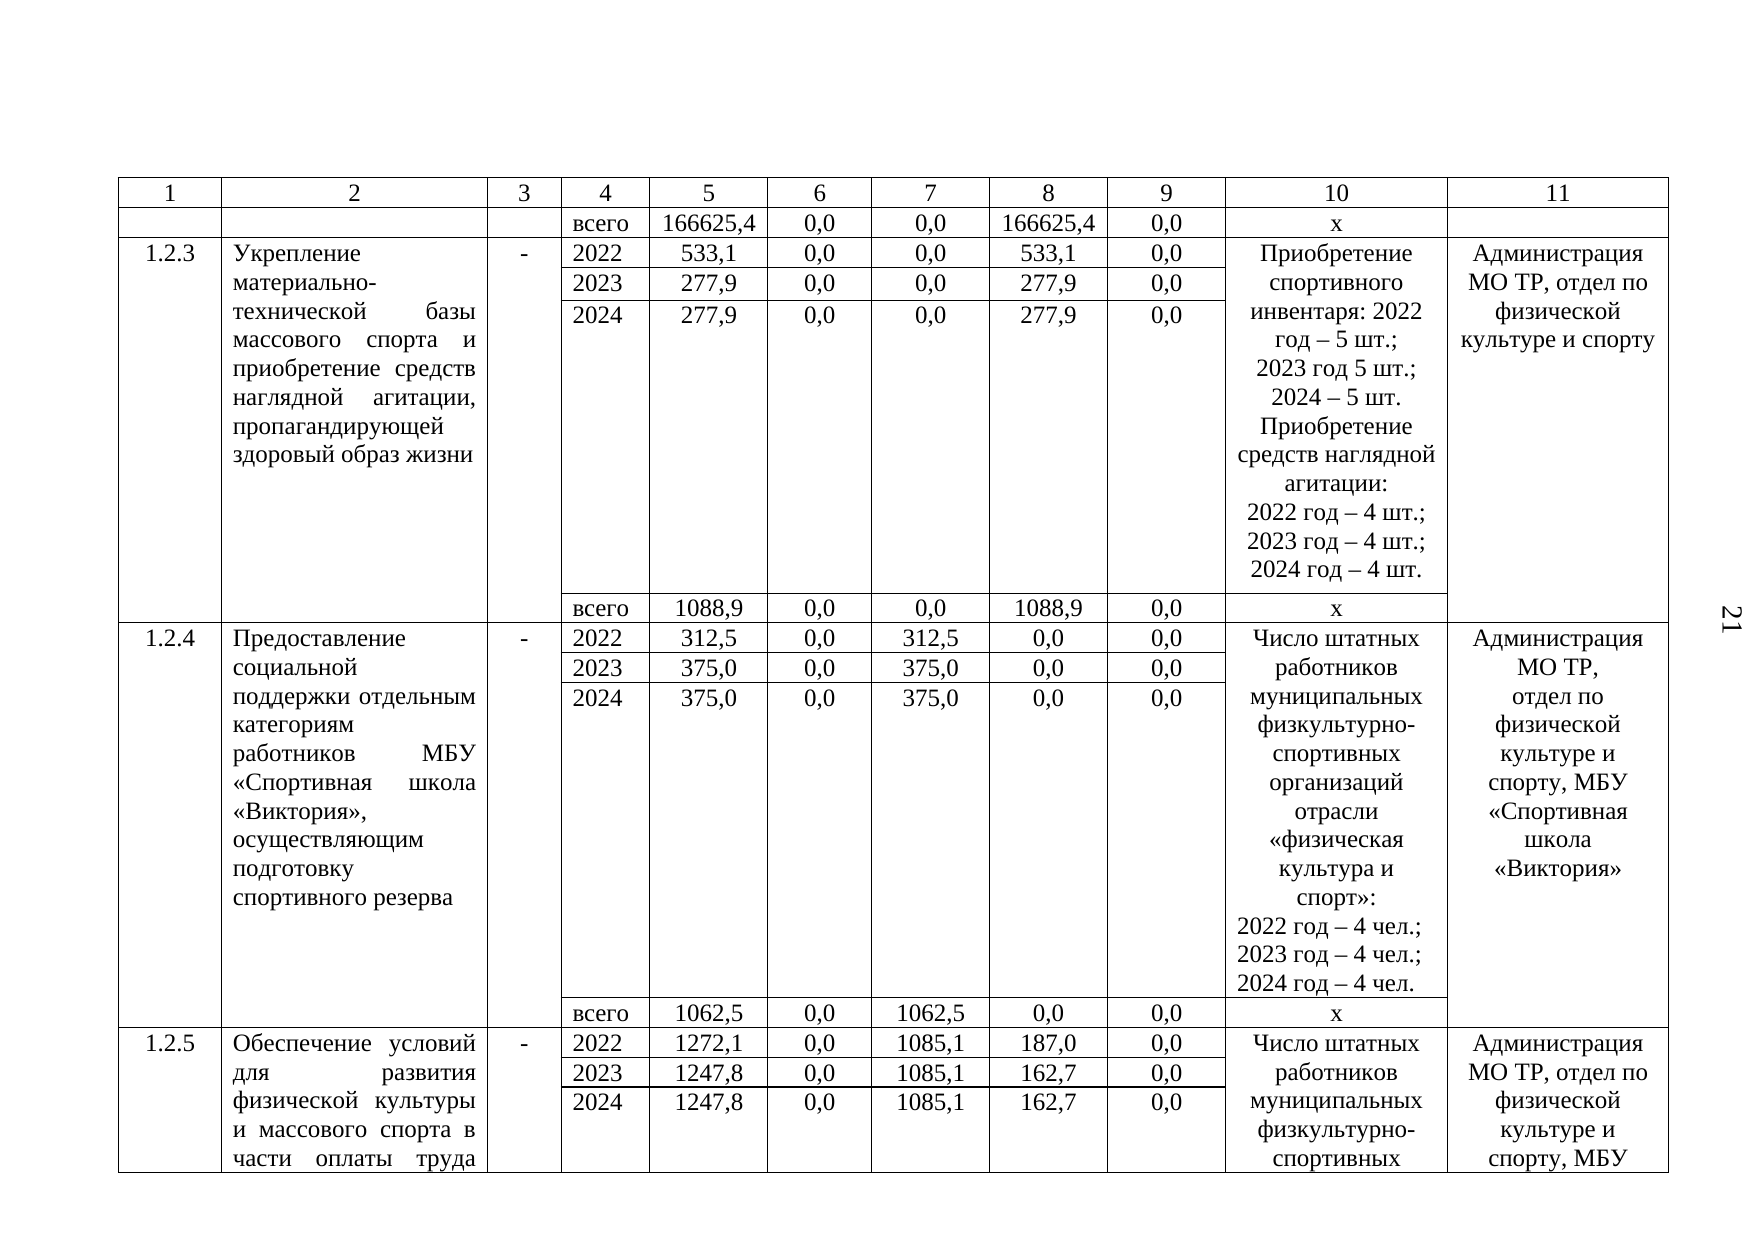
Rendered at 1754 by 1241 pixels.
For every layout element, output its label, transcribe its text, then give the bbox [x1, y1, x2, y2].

table_cell - [488, 623, 561, 1027]
table_cell 162,7 [990, 1058, 1107, 1086]
table_cell - [488, 238, 561, 622]
table_header 9 [1108, 178, 1225, 207]
table_header 8 [990, 178, 1107, 207]
table_header 4 [562, 178, 649, 207]
table_cell 0,0 [768, 1088, 871, 1172]
table_cell 1088,9 [990, 594, 1107, 622]
table_cell Администрация МО ТР, отдел по физической культуре и спорту, МБУ ЦФМР [1448, 1028, 1668, 1172]
table_cell 2023 [562, 653, 649, 682]
table_cell 2024 [562, 301, 649, 592]
table_cell 375,0 [872, 653, 989, 682]
table_cell 312,5 [650, 623, 767, 652]
table_cell 0,0 [768, 683, 871, 997]
table_cell 2023 [562, 268, 649, 299]
table_cell 0,0 [872, 208, 989, 237]
table_cell х [1226, 594, 1447, 622]
table_cell Укрепление материально-технической базы массового спорта и приобретение средств наглядной агитации, пропагандирующей здоровый образ жизни [222, 238, 487, 622]
table_cell 312,5 [872, 623, 989, 652]
table_cell 0,0 [1108, 998, 1225, 1027]
table_cell Администрация МО ТР, отдел по физической культуре и спорту [1448, 238, 1668, 622]
table_cell 277,9 [990, 301, 1107, 592]
table_cell 2024 [562, 1088, 649, 1172]
table_cell 0,0 [768, 1058, 871, 1086]
table_cell Число штатных работников муниципальных физкультурно-спортивных организаций отрасли «физическая культура и спорт»: 2022 год – 4 чел.; 2023 год – 4 чел.; 2024 год – 4 чел. [1226, 623, 1447, 997]
table_cell 0,0 [768, 653, 871, 682]
table_cell 2022 [562, 238, 649, 267]
table_header 10 [1226, 178, 1447, 207]
table_cell 0,0 [768, 1028, 871, 1057]
table_cell Администрация МО ТР, отдел по физической культуре и спорту, МБУ «Спортивная школа «Виктория» [1448, 623, 1668, 1027]
table_header 6 [768, 178, 871, 207]
table_cell 0,0 [872, 301, 989, 592]
table_cell 1.2.4 [119, 623, 221, 1027]
table_header 1 [119, 178, 221, 207]
table_header 7 [872, 178, 989, 207]
table_cell всего [562, 208, 649, 237]
table_cell 0,0 [1108, 301, 1225, 592]
table_cell 277,9 [650, 301, 767, 592]
table_cell Обеспечение условий для развития физической культуры и массового спорта в части оплаты труда инструкторов по спорту [222, 1028, 487, 1172]
table_cell 375,0 [650, 653, 767, 682]
table_cell 0,0 [872, 594, 989, 622]
table_cell 533,1 [990, 238, 1107, 267]
table_cell 0,0 [872, 238, 989, 267]
table_cell 1085,1 [872, 1088, 989, 1172]
table_cell 166625,4 [650, 208, 767, 237]
table_header 5 [650, 178, 767, 207]
table_cell 0,0 [1108, 208, 1225, 237]
table_cell 2024 [562, 683, 649, 997]
table_header 3 [488, 178, 561, 207]
table_cell 0,0 [768, 998, 871, 1027]
table_cell 0,0 [990, 683, 1107, 997]
table_cell 0,0 [990, 623, 1107, 652]
table_cell 0,0 [1108, 1088, 1225, 1172]
table_cell 375,0 [872, 683, 989, 997]
table_cell 1247,8 [650, 1088, 767, 1172]
table_cell 2022 [562, 623, 649, 652]
table_cell 0,0 [1108, 623, 1225, 652]
table_cell 1.2.5 [119, 1028, 221, 1172]
table_cell 0,0 [768, 208, 871, 237]
table_cell 187,0 [990, 1028, 1107, 1057]
table_cell 0,0 [768, 301, 871, 592]
table_header 11 [1448, 178, 1668, 207]
table_cell 0,0 [768, 268, 871, 299]
table_cell 0,0 [872, 268, 989, 299]
table_cell 375,0 [650, 683, 767, 997]
table_cell всего [562, 594, 649, 622]
table_header 2 [222, 178, 487, 207]
table_cell 0,0 [1108, 594, 1225, 622]
table_cell - [488, 1028, 561, 1172]
table_cell 0,0 [1108, 1028, 1225, 1057]
table_cell 0,0 [1108, 268, 1225, 299]
table_cell 1247,8 [650, 1058, 767, 1086]
table_cell 533,1 [650, 238, 767, 267]
table_cell 162,7 [990, 1088, 1107, 1172]
table_cell 1062,5 [872, 998, 989, 1027]
table_cell 0,0 [768, 594, 871, 622]
table_cell 1088,9 [650, 594, 767, 622]
table_cell 166625,4 [990, 208, 1107, 237]
table_cell 0,0 [990, 653, 1107, 682]
table_cell Приобретение спортивного инвентаря: 2022 год – 5 шт.; 2023 год 5 шт.; 2024 – 5 шт. Приобретение средств наглядной агитации: 2022 год – 4 шт.; 2023 год – 4 шт.; 2024 год – 4 шт. [1226, 238, 1447, 592]
table_cell Число штатных работников муниципальных физкультурно-спортивных организаций отрасли «физическая культура и спорт»: 2022 год – 10 чел.; 2023 год – 10 чел.; 2024 год – 10 чел. [1226, 1028, 1447, 1172]
table_cell 277,9 [650, 268, 767, 299]
table_cell 0,0 [1108, 683, 1225, 997]
table_cell всего [562, 998, 649, 1027]
table_cell 0,0 [1108, 238, 1225, 267]
table_cell 0,0 [1108, 1058, 1225, 1086]
table_cell 0,0 [990, 998, 1107, 1027]
table_cell 2023 [562, 1058, 649, 1086]
table_cell 0,0 [768, 238, 871, 267]
table_cell 1085,1 [872, 1058, 989, 1086]
table_cell 2022 [562, 1028, 649, 1057]
table_cell 1062,5 [650, 998, 767, 1027]
table_cell 1.2.3 [119, 238, 221, 622]
table_cell 1272,1 [650, 1028, 767, 1057]
table_cell х [1226, 998, 1447, 1027]
table_cell 0,0 [1108, 653, 1225, 682]
table_cell 277,9 [990, 268, 1107, 299]
table_cell 0,0 [768, 623, 871, 652]
table_cell Предоставление социальной поддержки отдельным категориям работников МБУ «Спортивная школа «Виктория», осуществляющим подготовку спортивного резерва [222, 623, 487, 1027]
table_cell х [1226, 208, 1447, 237]
table_cell 1085,1 [872, 1028, 989, 1057]
